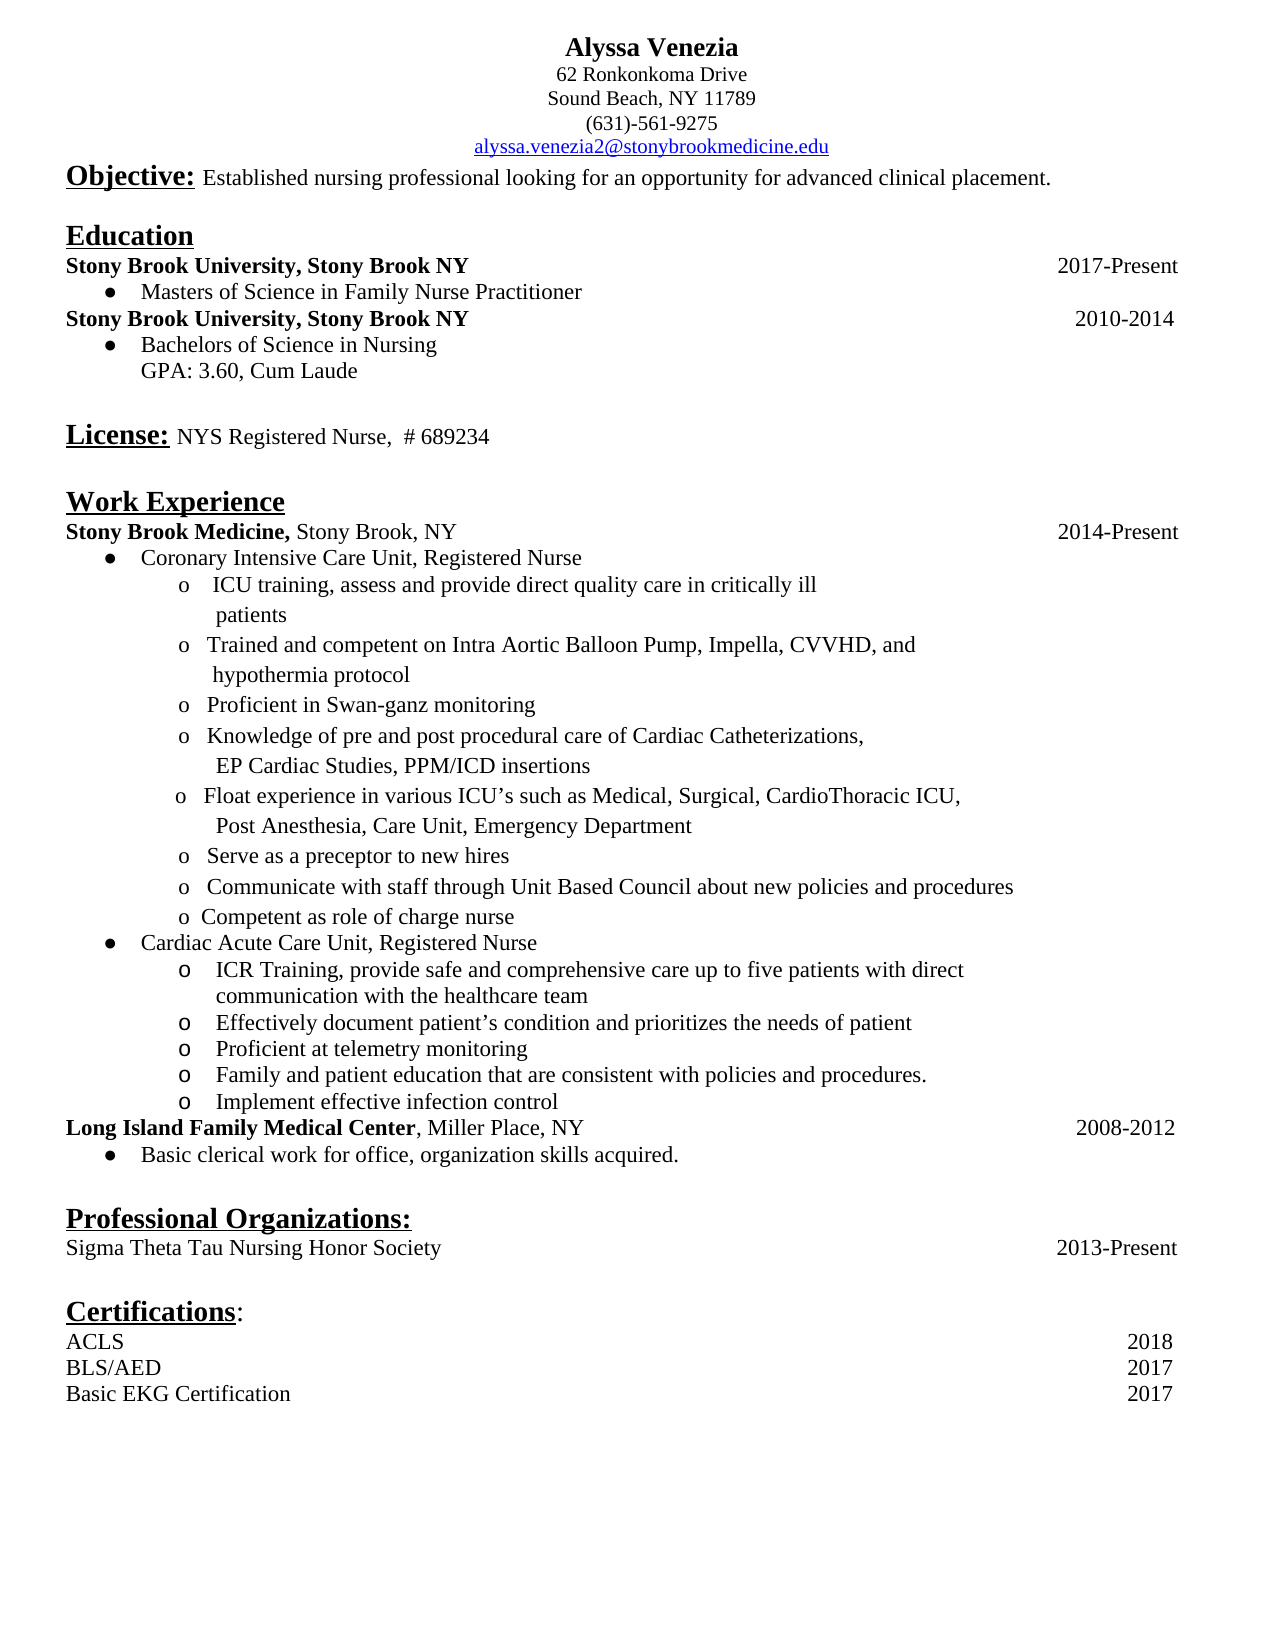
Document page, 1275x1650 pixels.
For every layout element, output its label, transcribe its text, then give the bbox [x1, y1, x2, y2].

text GPA: 3.60, Cum Laude [66, 357, 1237, 384]
list ICR Training, provide safe and comprehensive care up to five patients with direct [178, 956, 1237, 982]
text o Knowledge of pre and post procedural care of Cardiac Catheterizations, [178, 722, 1237, 748]
list Proficient at telemetry monitoring [178, 1035, 1237, 1061]
text ACLS 2018 [66, 1328, 1237, 1354]
text Sigma Theta Tau Nursing Honor Society 2013-Present [66, 1234, 1237, 1261]
text License: NYS Registered Nurse, # 689234 [66, 417, 1237, 451]
list Masters of Science in Family Nurse Practitioner [103, 278, 1237, 305]
text Education [66, 218, 1237, 252]
list Bachelors of Science in Nursing [103, 331, 1237, 357]
list Implement effective infection control [178, 1088, 1237, 1114]
text o Proficient in Swan-ganz monitoring [178, 691, 1237, 718]
list Basic clerical work for office, organization skills acquired. [103, 1141, 1237, 1167]
text EP Cardiac Studies, PPM/ICD insertions [66, 752, 1237, 778]
text Stony Brook University, Stony Brook NY 2010-2014 [66, 305, 1237, 331]
text o Trained and competent on Intra Aortic Balloon Pump, Impella, CVVHD, and [178, 631, 1237, 657]
text communication with the healthcare team [141, 982, 1237, 1008]
list Family and patient education that are consistent with policies and procedures. [178, 1061, 1237, 1088]
text Objective: Established nursing professional looking for an opportunity for advanced clinical placement. [66, 158, 1237, 192]
text o Float experience in various ICU’s such as Medical, Surgical, CardioThoracic ICU, [141, 782, 1237, 808]
text Stony Brook Medicine, Stony Brook, NY 2014-Present [66, 518, 1237, 544]
text Professional Organizations: [66, 1201, 1237, 1234]
text Stony Brook University, Stony Brook NY 2017-Present [66, 252, 1237, 278]
text Post Anesthesia, Care Unit, Emergency Department [141, 812, 1237, 839]
text o Communicate with staff through Unit Based Council about new policies and procedures [178, 873, 1237, 899]
text Basic EKG Certification 2017 [66, 1380, 1237, 1407]
text BLS/AED 2017 [66, 1354, 1237, 1380]
list Effectively document patient’s condition and prioritizes the needs of patient [178, 1008, 1237, 1035]
text o Serve as a preceptor to new hires [178, 842, 1237, 869]
list Cardiac Acute Care Unit, Registered Nurse [103, 929, 1237, 956]
text Long Island Family Medical Center, Miller Place, NY 2008-2012 [66, 1114, 1237, 1141]
text patients [216, 601, 1237, 627]
text o Competent as role of charge nurse [141, 903, 1237, 929]
text Certifications: [66, 1294, 1237, 1328]
text Work Experience [66, 484, 1237, 518]
text hypothermia protocol [178, 661, 1237, 688]
text o ICU training, assess and provide direct quality care in critically ill [178, 571, 1237, 597]
list Coronary Intensive Care Unit, Registered Nurse [103, 544, 1237, 571]
